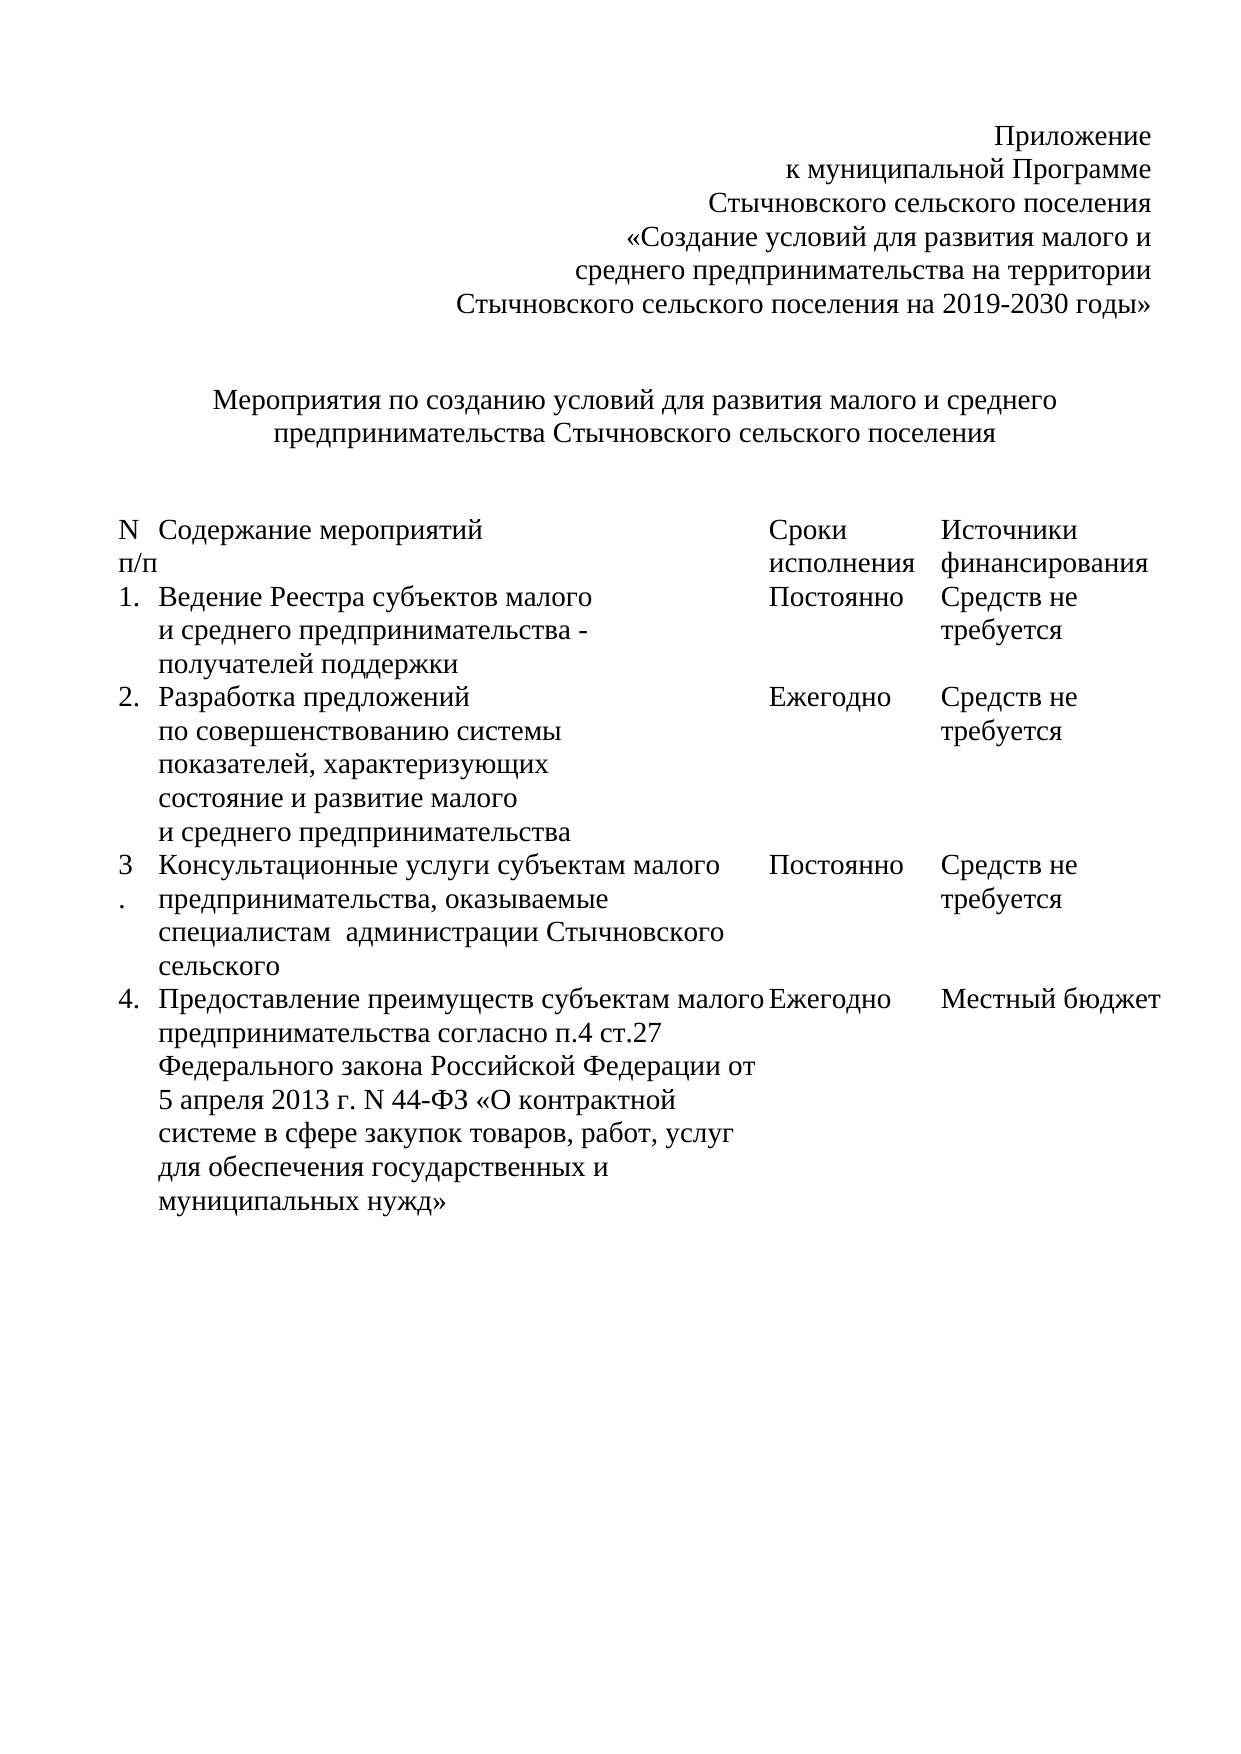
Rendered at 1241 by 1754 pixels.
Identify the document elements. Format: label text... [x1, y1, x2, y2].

table_header N п/п [118, 512, 158, 579]
table_cell Средств не требуется [941, 680, 1166, 847]
table_cell Ежегодно [769, 680, 941, 847]
table_cell 2. [118, 680, 158, 847]
table_header Сроки исполнения [769, 512, 941, 579]
table_cell Консультационные услуги субъектам малого предпринимательства, оказываемые специалистам администрации Стычновского сельского [158, 847, 769, 981]
text Приложение [118, 118, 1152, 152]
table_cell 1. [118, 579, 158, 679]
table_cell Постоянно [769, 847, 941, 981]
table_header Содержание мероприятий [158, 512, 769, 579]
table_cell Местный бюджет [941, 981, 1166, 1216]
table_cell Средств не требуется [941, 847, 1166, 981]
table_cell 4. [118, 981, 158, 1216]
text среднего предпринимательства на территории [118, 252, 1152, 286]
table_cell Предоставление преимуществ субъектам малого предпринимательства согласно п.4 ст.27 Федерального закона Российской Федерации от 5 апреля 2013 г. N 44-ФЗ «О контрактной системе в сфере закупок товаров, работ, услуг для обеспечения государственных и муниципальных нужд» [158, 981, 769, 1216]
text Стычновского сельского поселения на 2019-2030 годы» [118, 286, 1152, 319]
table_cell Ежегодно [769, 981, 941, 1216]
text Стычновского сельского поселения [118, 185, 1152, 219]
table_cell Средств не требуется [941, 579, 1166, 679]
table_cell 3 . [118, 847, 158, 981]
table_cell Постоянно [769, 579, 941, 679]
table_cell Ведение Реестра субъектов малого и среднего предпринимательства - получателей поддержки [158, 579, 769, 679]
text к муниципальной Программе [118, 152, 1152, 185]
table_header Источники финансирования [941, 512, 1166, 579]
text Мероприятия по созданию условий для развития малого и среднего предпринимательства Стычновского сельского поселения [118, 382, 1152, 449]
table_cell Разработка предложений по совершенствованию системы показателей, характеризующих состояние и развитие малого и среднего предпринимательства [158, 680, 769, 847]
text «Создание условий для развития малого и [118, 219, 1152, 252]
